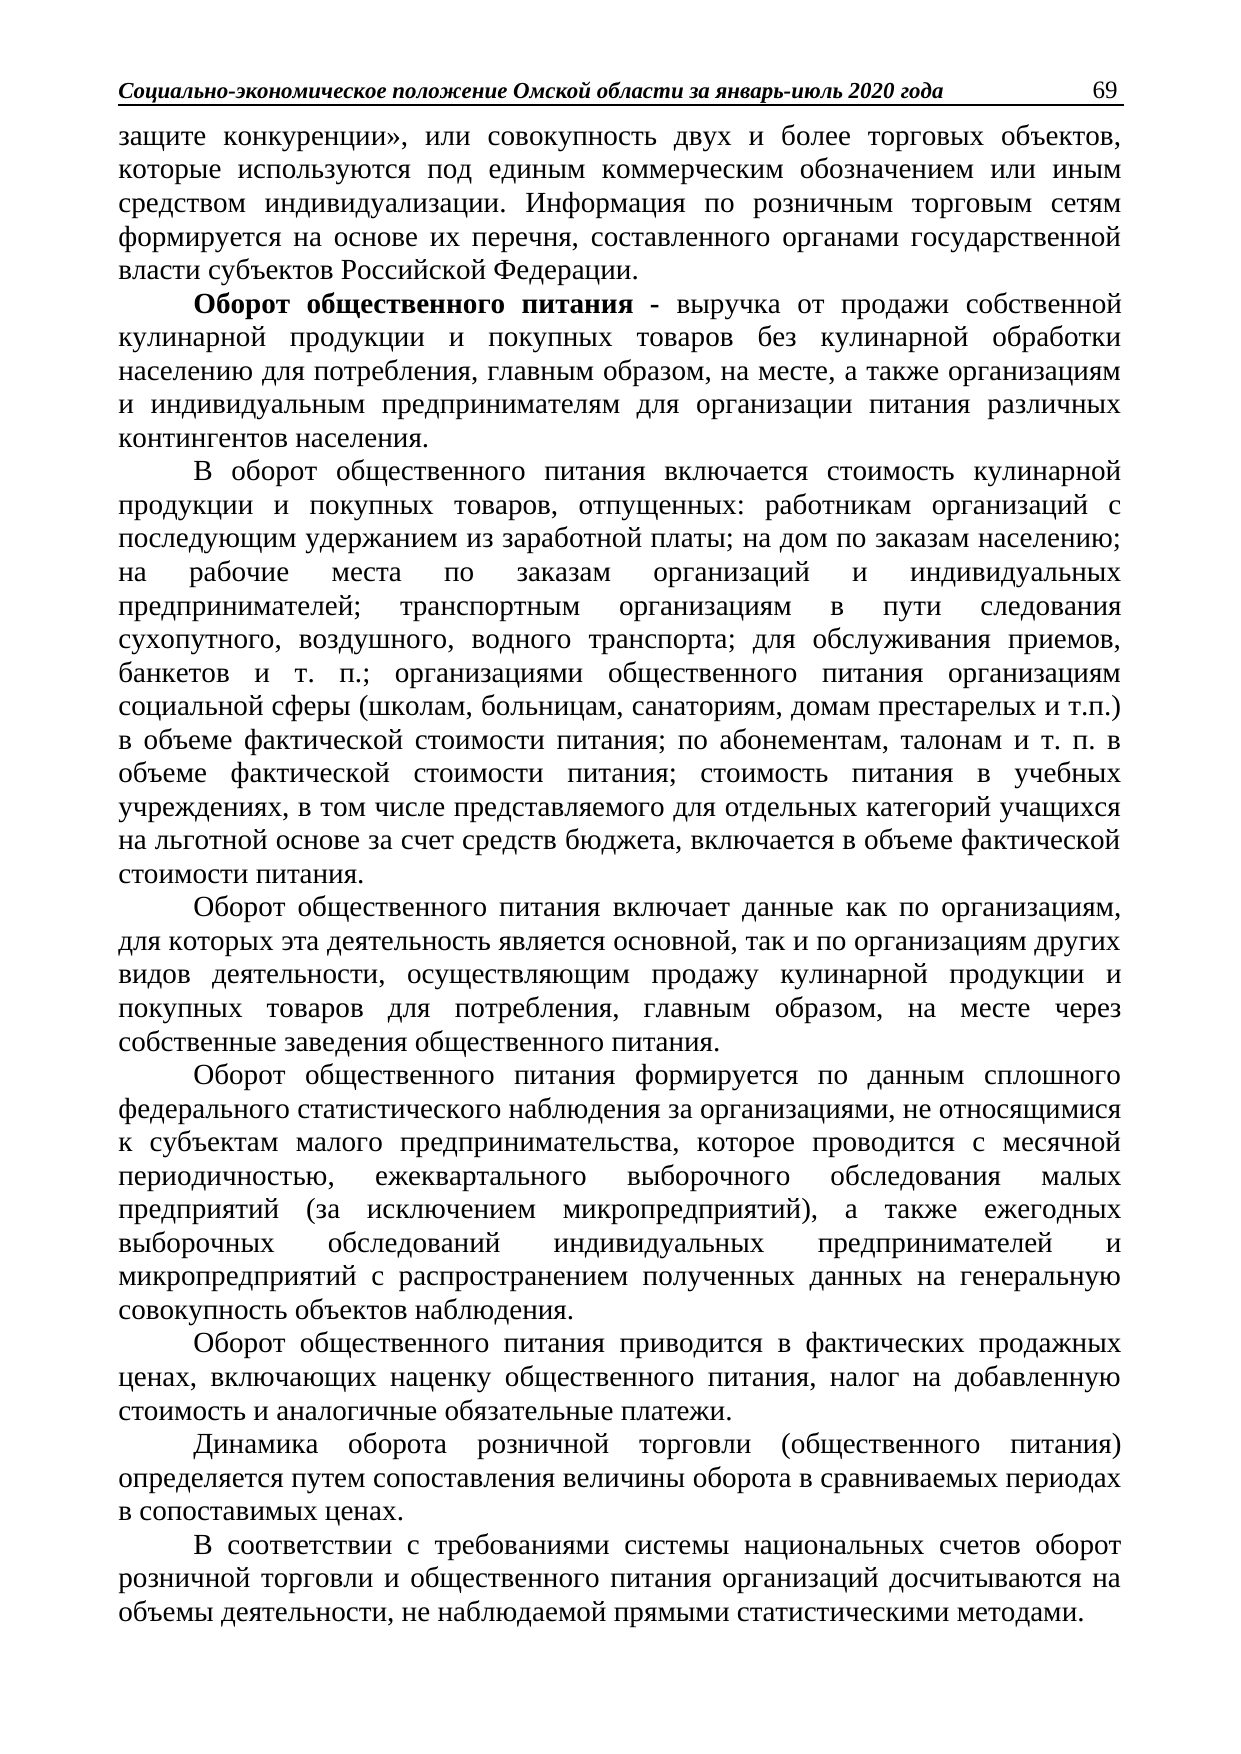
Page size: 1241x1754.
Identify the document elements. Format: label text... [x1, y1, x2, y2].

text Оборот общественного питания приводится в фактических продажных ценах, включающих наценку общественного питания, налог на добавленную стоимость и аналогичные обязательные платежи. [118, 1326, 1122, 1426]
text Динамика оборота розничной торговли (общественного питания) определяется путем сопоставления величины оборота в сравниваемых периодах в сопоставимых ценах. [118, 1426, 1122, 1527]
text В соответствии с требованиями системы национальных счетов оборот розничной торговли и общественного питания организаций досчитываются на объемы деятельности, не наблюдаемой прямыми статистическими методами. [118, 1527, 1122, 1627]
text В оборот общественного питания включается стоимость кулинарной продукции и покупных товаров, отпущенных: работникам организаций с последующим удержанием из заработной платы; на дом по заказам населению; на рабочие места по заказам организаций и индивидуальных предпринимателей; транспортным организациям в пути следования сухопутного, воздушного, водного транспорта; для обслуживания приемов, банкетов и т. п.; организациями общественного питания организациям социальной сферы (школам, больницам, санаториям, домам престарелых и т.п.) в объеме фактической стоимости питания; по абонементам, талонам и т. п. в объеме фактической стоимости питания; стоимость питания в учебных учреждениях, в том числе представляемого для отдельных категорий учащихся на льготной основе за счет средств бюджета, включается в объеме фактической стоимости питания. [118, 453, 1122, 889]
text Оборот общественного питания - выручка от продажи собственной кулинарной продукции и покупных товаров без кулинарной обработки населению для потребления, главным образом, на месте, а также организациям и индивидуальным предпринимателям для организации питания различных контингентов населения. [118, 286, 1122, 453]
text Оборот общественного питания формируется по данным сплошного федерального статистического наблюдения за организациями, не относящимися к субъектам малого предпринимательства, которое проводится с месячной периодичностью, ежеквартального выборочного обследования малых предприятий (за исключением микропредприятий), а также ежегодных выборочных обследований индивидуальных предпринимателей и микропредприятий с распространением полученных данных на генеральную совокупность объектов наблюдения. [118, 1057, 1122, 1326]
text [118, 118, 1122, 286]
text Оборот общественного питания включает данные как по организациям, для которых эта деятельность является основной, так и по организациям других видов деятельности, осуществляющим продажу кулинарной продукции и покупных товаров для потребления, главным образом, на месте через собственные заведения общественного питания. [118, 889, 1122, 1057]
